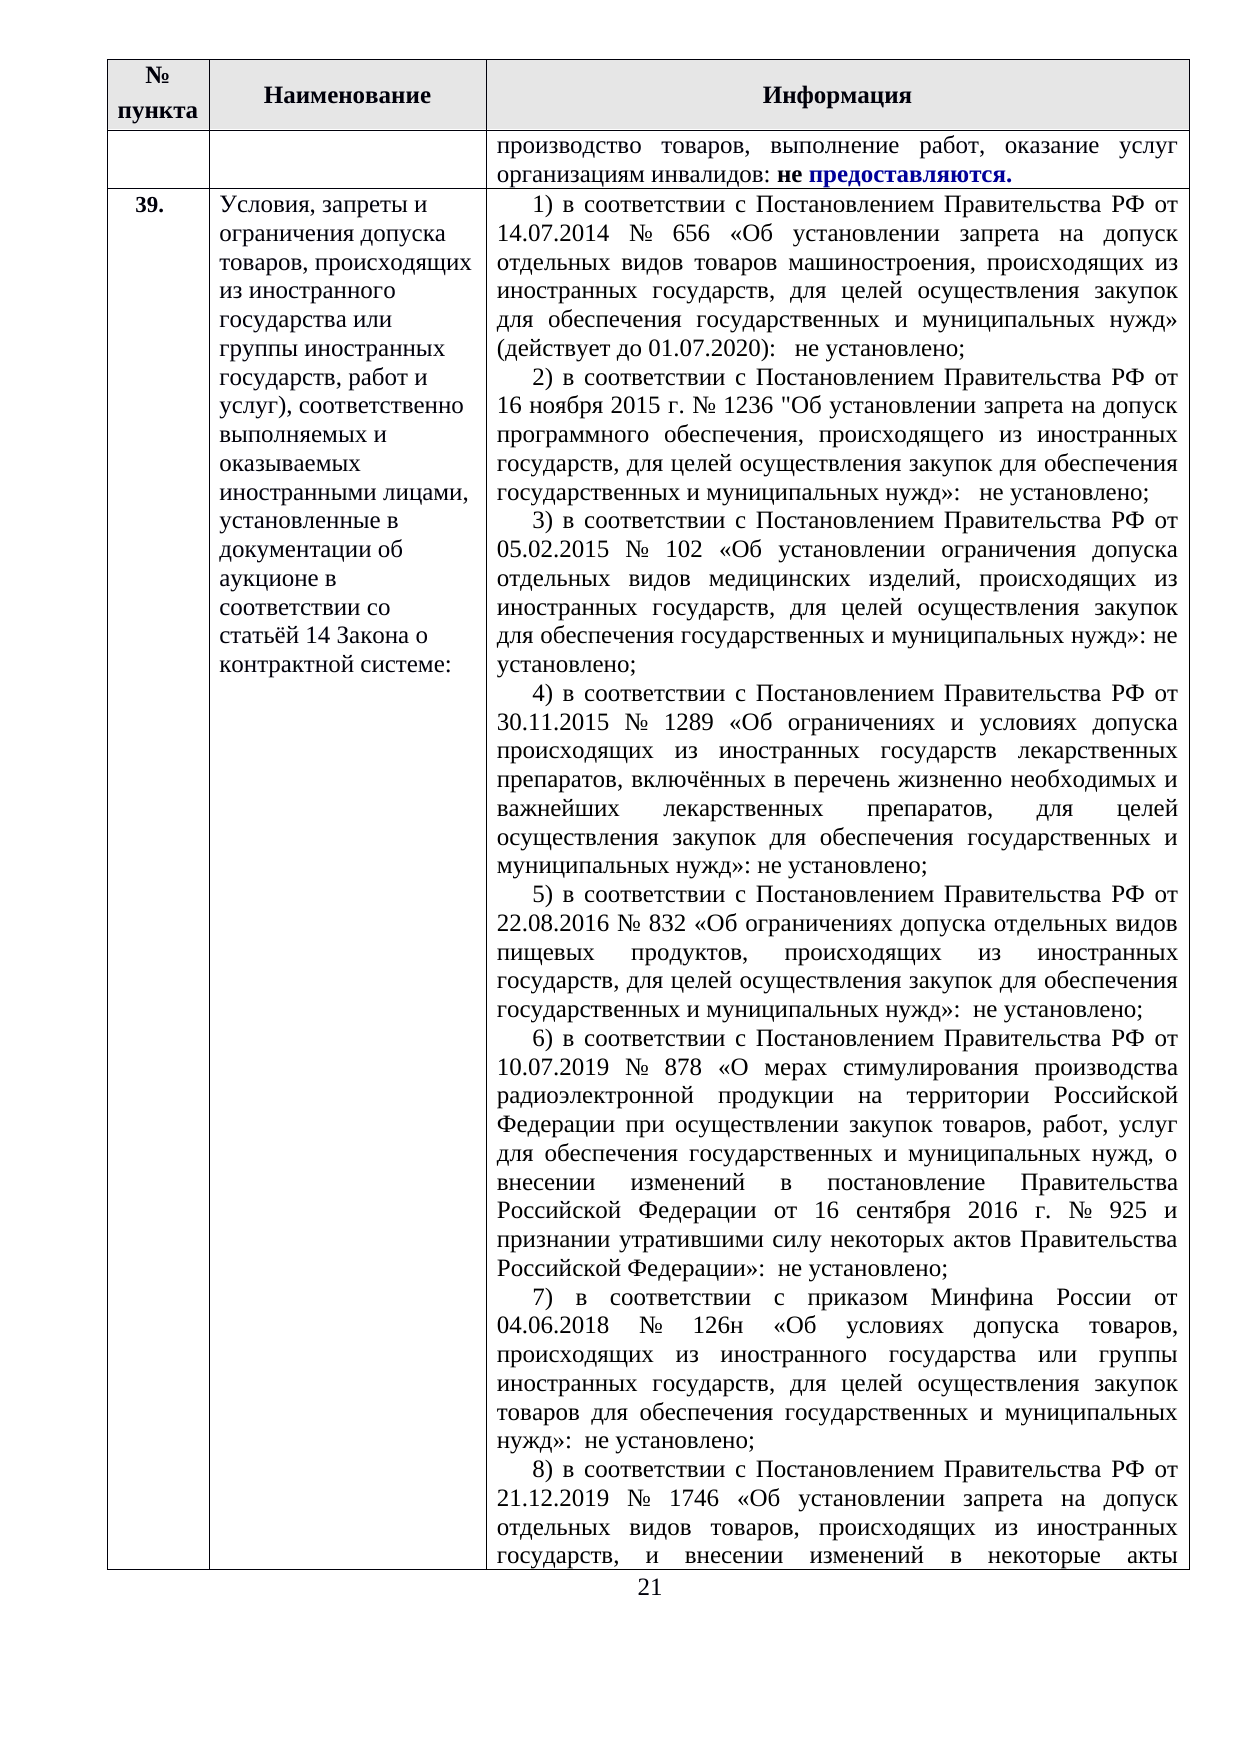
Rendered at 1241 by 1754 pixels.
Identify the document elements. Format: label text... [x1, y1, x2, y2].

table_header Наименование [210, 60, 486, 129]
table_header № пункта [108, 60, 209, 129]
table_cell [108, 189, 209, 1569]
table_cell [487, 189, 1189, 1569]
table_header Информация [487, 60, 1189, 129]
table_cell [108, 131, 209, 188]
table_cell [210, 131, 486, 188]
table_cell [487, 131, 1189, 188]
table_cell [210, 189, 486, 1569]
